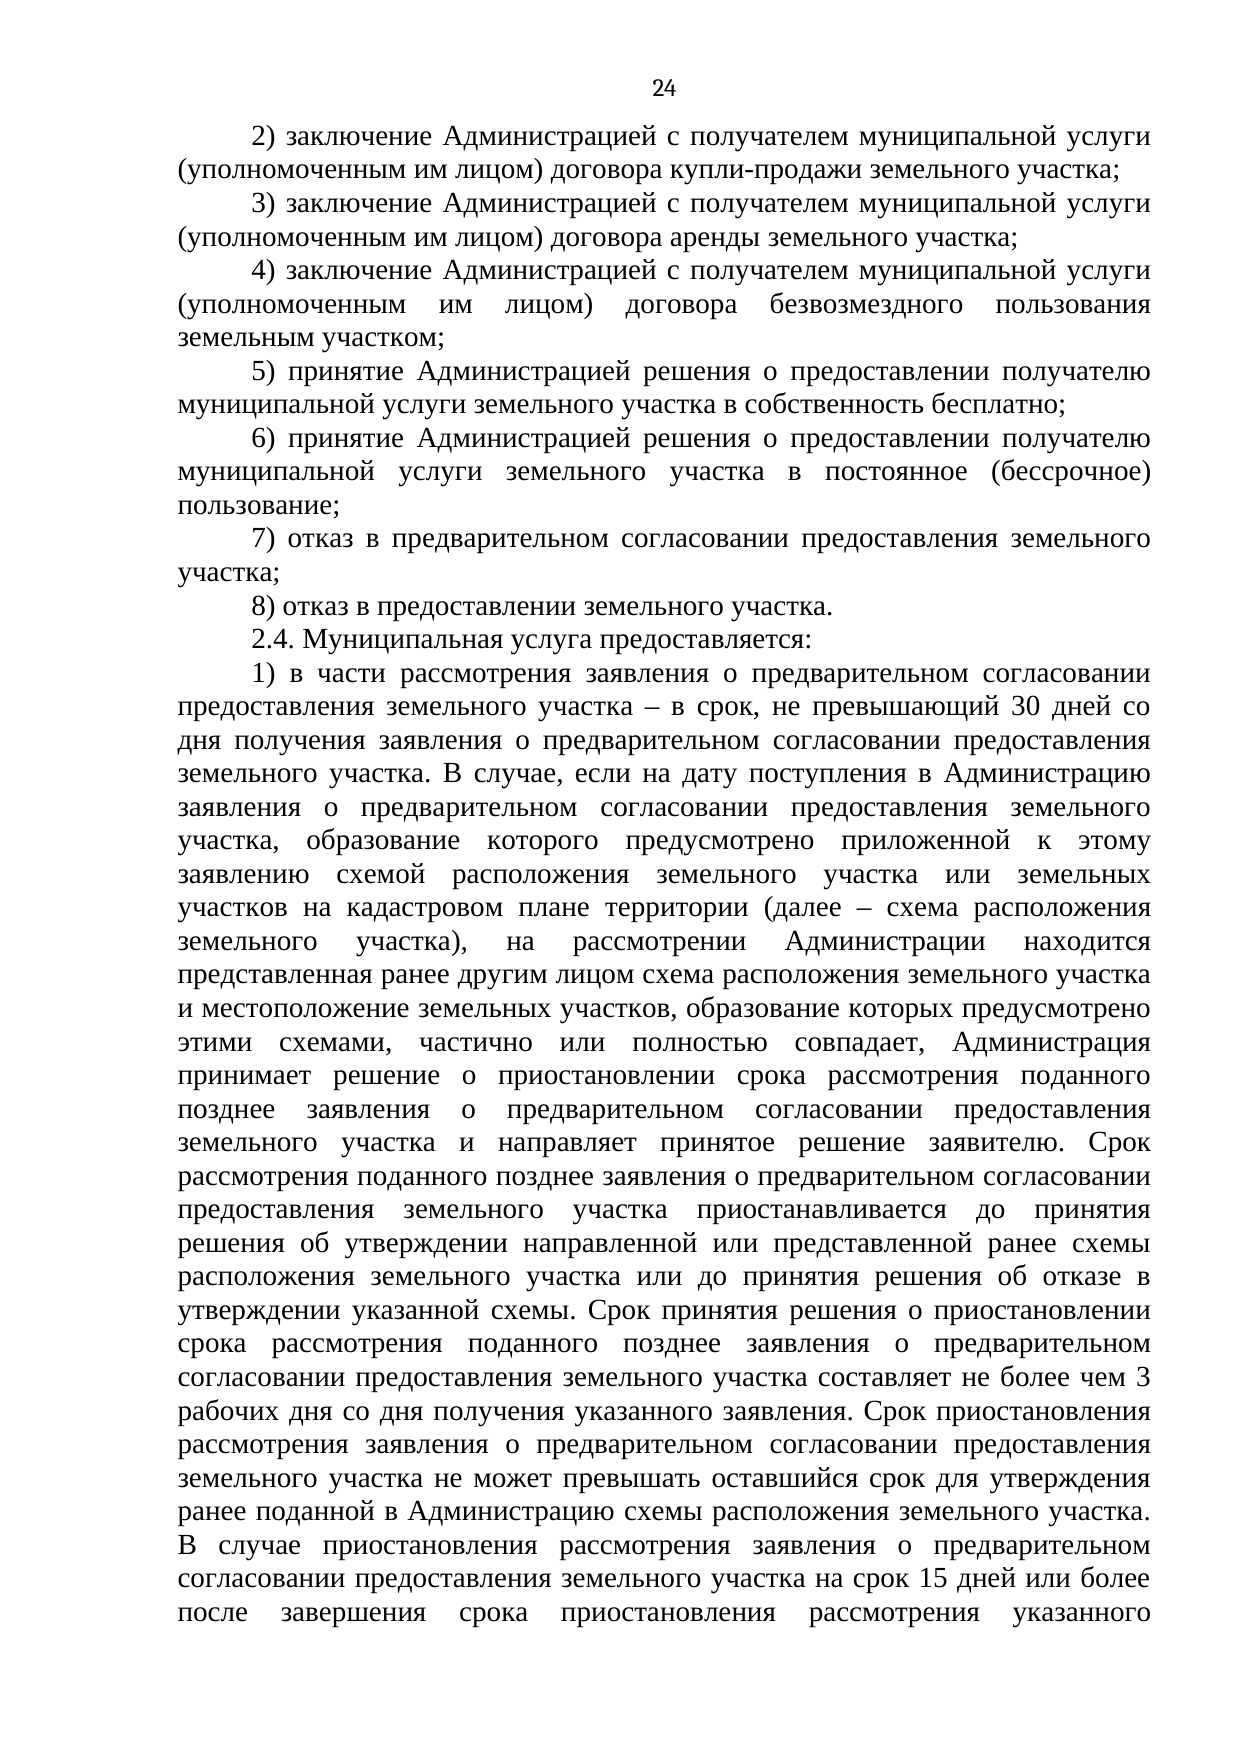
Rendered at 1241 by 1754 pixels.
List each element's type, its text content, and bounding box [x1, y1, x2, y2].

text 2) заключение Администрацией с получателем муниципальной услуги (уполномоченным им лицом) договора купли-продажи земельного участка; [177, 118, 1152, 185]
text 4) заключение Администрацией с получателем муниципальной услуги (уполномоченным им лицом) договора безвозмездного пользования земельным участком; [177, 252, 1152, 353]
text 7) отказ в предварительном согласовании предоставления земельного участка; [177, 521, 1152, 588]
text 2.4. Муниципальная услуга предоставляется: [177, 621, 1152, 655]
text 5) принятие Администрацией решения о предоставлении получателю муниципальной услуги земельного участка в собственность бесплатно; [177, 353, 1152, 420]
text 6) принятие Администрацией решения о предоставлении получателю муниципальной услуги земельного участка в постоянное (бессрочное) пользование; [177, 420, 1152, 521]
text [177, 655, 1152, 1627]
text 3) заключение Администрацией с получателем муниципальной услуги (уполномоченным им лицом) договора аренды земельного участка; [177, 185, 1152, 252]
text 8) отказ в предоставлении земельного участка. [177, 588, 1152, 621]
